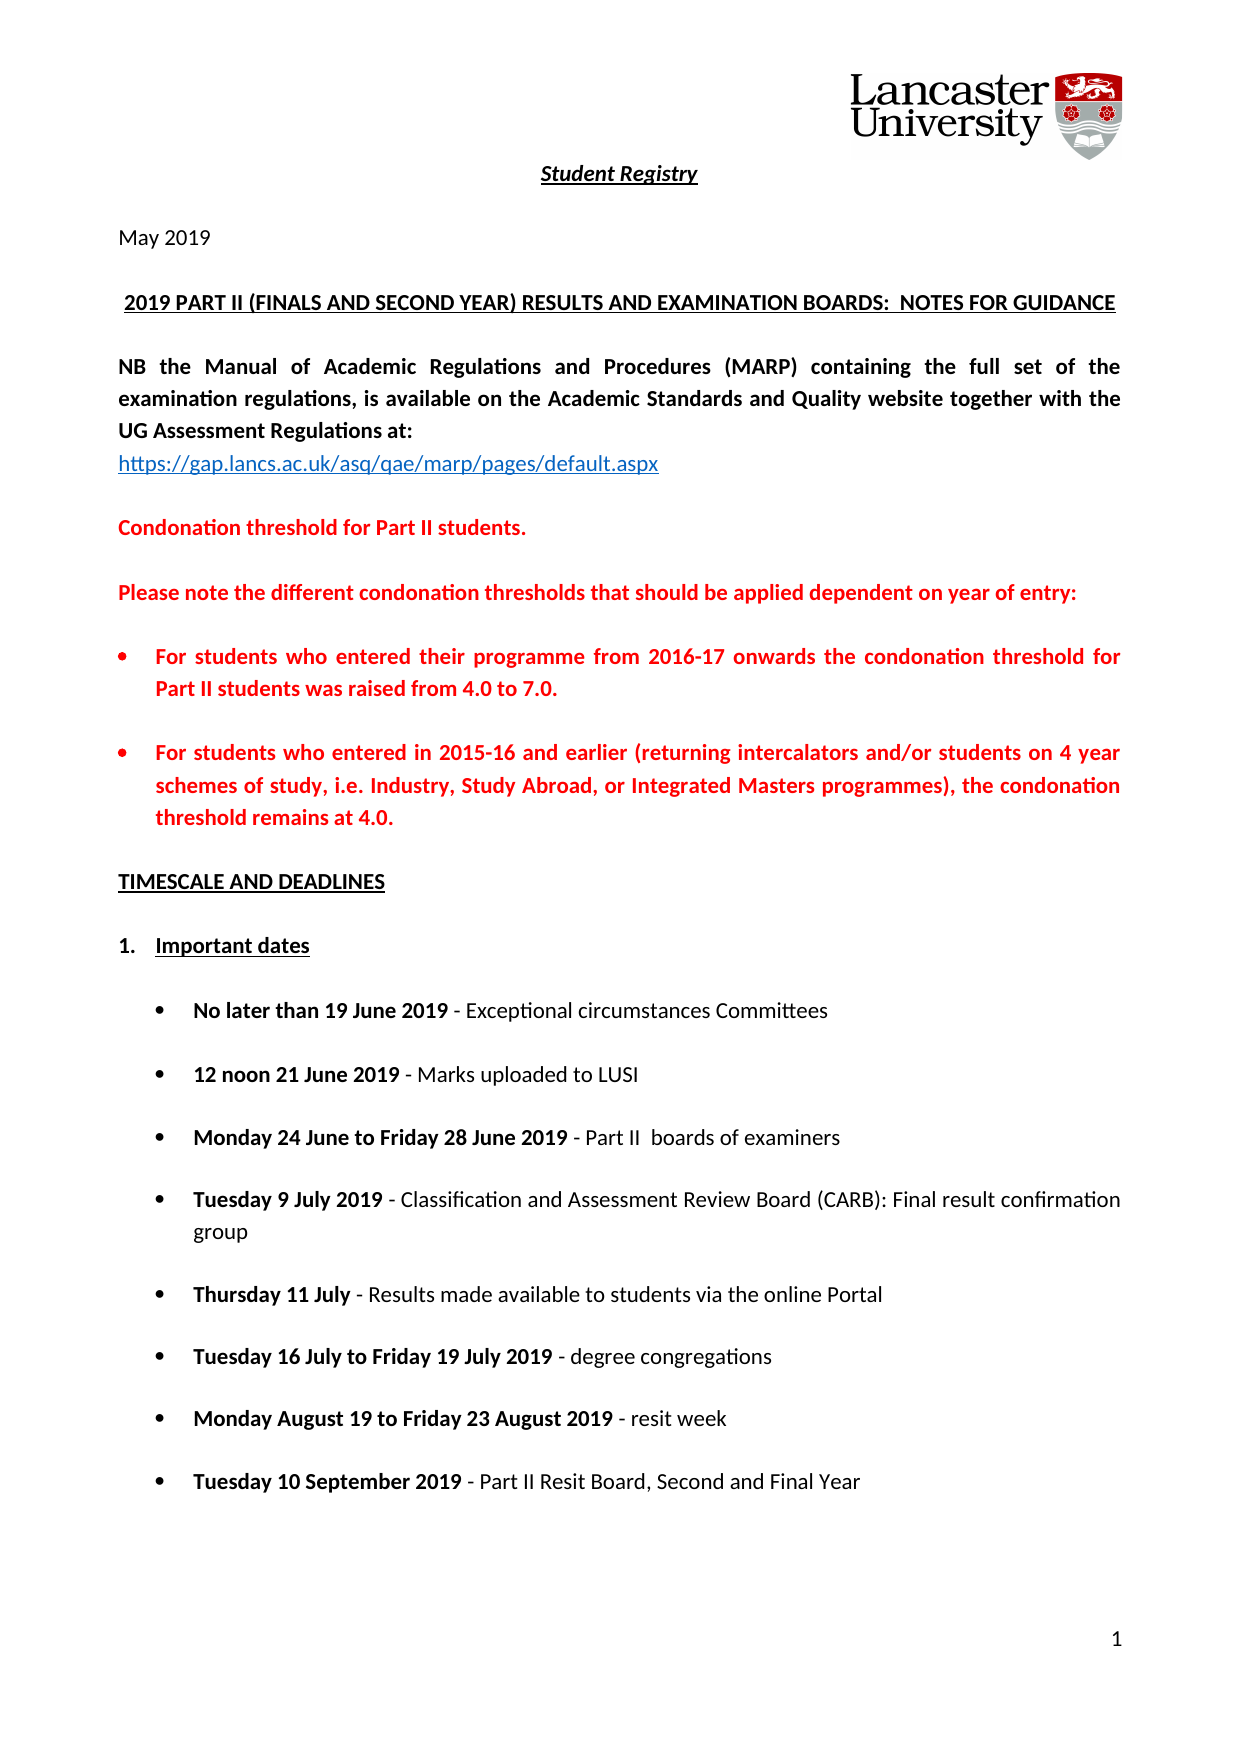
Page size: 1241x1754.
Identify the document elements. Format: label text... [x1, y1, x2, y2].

list Tuesday 9 July 2019 - Classification and Assessment Review Board (CARB): Final result confirmation group [156, 1185, 1122, 1245]
text Please note the different condonation thresholds that should be applied dependent on year of entry: [118, 578, 1122, 606]
text 2019 Part II (Finals and Second Year) Results and Examination Boards: Notes for Guidance [118, 288, 1122, 316]
picture [850, 73, 1123, 160]
text Condonation threshold for Part II students. [118, 513, 1122, 541]
list For students who entered in 2015-16 and earlier (returning intercalators and/or students on 4 year schemes of study, i.e. Industry, Study Abroad, or Integrated Masters programmes), the condonation threshold remains at 4.0. [118, 738, 1122, 831]
text NB the Manual of Academic Regulations and Procedures (MARP) containing the full set of the examination regulations, is available on the Academic Standards and Quality website together with the UG Assessment Regulations at: [118, 352, 1122, 445]
list Tuesday 10 September 2019 - Part II Resit Board, Second and Final Year [156, 1467, 1122, 1495]
list Tuesday 16 July to Friday 19 July 2019 - degree congregations [156, 1342, 1122, 1370]
text Timescale and Deadlines [118, 867, 1122, 895]
list Monday 24 June to Friday 28 June 2019 - Part II boards of examiners [156, 1123, 1122, 1151]
list For students who entered their programme from 2016-17 onwards the condonation threshold for Part II students was raised from 4.0 to 7.0. [118, 642, 1122, 702]
list 12 noon 21 June 2019 - Marks uploaded to LUSI [156, 1060, 1122, 1088]
list Monday August 19 to Friday 23 August 2019 - resit week [156, 1404, 1122, 1433]
list Important dates [118, 932, 1122, 960]
list Thursday 11 July - Results made available to students via the online Portal [156, 1280, 1122, 1308]
text May 2019 [118, 223, 1122, 252]
text https://gap.lancs.ac.uk/asq/qae/marp/pages/default.aspx [118, 449, 1122, 477]
list No later than 19 June 2019 - Exceptional circumstances Committees [156, 996, 1122, 1024]
text Student Registry [118, 159, 1122, 187]
